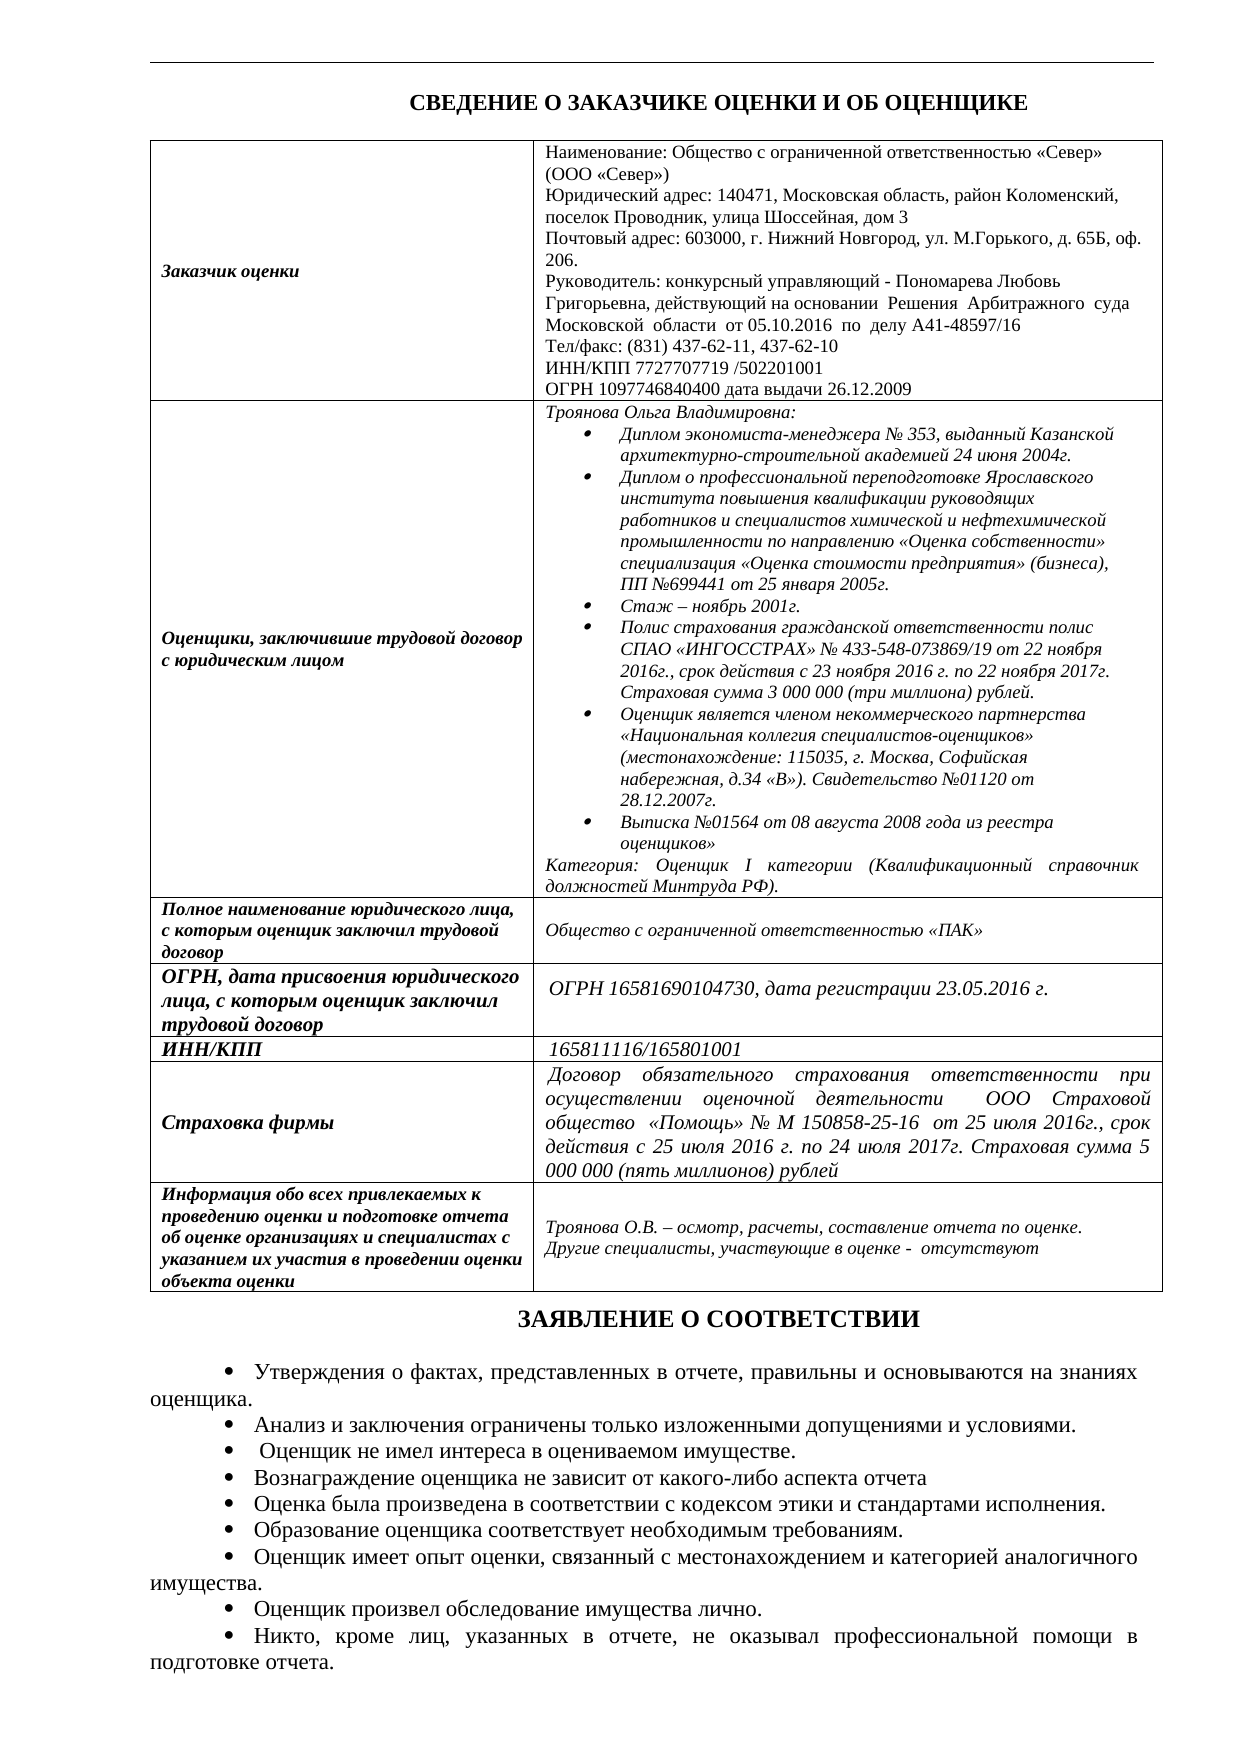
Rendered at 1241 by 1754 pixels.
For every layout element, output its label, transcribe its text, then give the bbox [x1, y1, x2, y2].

table_header Заказчик оценки [151, 141, 533, 400]
table_cell ИНН/КПП [151, 1037, 533, 1061]
table_cell Общество с ограниченной ответственностью «ПАК» [534, 898, 1162, 962]
list Оценщик произвел обследование имущества лично. [150, 1596, 1139, 1622]
list Вознаграждение оценщика не зависит от какого-либо аспекта отчета [150, 1464, 1139, 1490]
table_cell Договор обязательного страхования ответственности при осуществлении оценочной деятельности ООО Страховой общество «Помощь» № М 150858-25-16 от 25 июля 2016г., срок действия с 25 июля 2016 г. по 24 июля 2017г. Страховая сумма 5 000 000 (пять миллионов) рублей [534, 1062, 1162, 1182]
table_cell ОГРН 16581690104730, дата регистрации 23.05.2016 г. [534, 964, 1162, 1036]
list Образование оценщика соответствует необходимым требованиям. [150, 1516, 1139, 1543]
table_cell Полное наименование юридического лица, с которым оценщик заключил трудовой договор [151, 898, 533, 962]
subtitle СВЕДЕНИЕ О ЗАКАЗЧИКЕ ОЦЕНКИ И ОБ ОЦЕНЩИКЕ [256, 89, 1181, 115]
list Никто, кроме лиц, указанных в отчете, не оказывал профессиональной помощи в подготовке отчета. [150, 1622, 1139, 1674]
table_cell Оценщики, заключившие трудовой договор с юридическим лицом [151, 401, 533, 897]
table_cell 165811116/165801001 [534, 1037, 1162, 1061]
list Оценщик не имел интереса в оцениваемом имуществе. [150, 1437, 1139, 1464]
table_cell Троянова Ольга Владимировна: Диплом экономиста-менеджера № 353, выданный Казанской архитектурно-строительной академией 24 июня 2004г. Диплом о профессиональной переподготовке Ярославского института повышения квалификации руководящих работников и специалистов химической и нефтехимической промышленности по направлению «Оценка собственности» специализация «Оценка стоимости предприятия» (бизнеса), ПП №699441 от 25 января 2005г. Стаж – ноябрь 2001г. Полис страхования гражданской ответственности полис СПАО «ИНГОССТРАХ» № 433-548-073869/19 от 22 ноября 2016г., срок действия с 23 ноября 2016 г. по 22 ноября 2017г. Страховая сумма 3 000 000 (три миллиона) рублей. Оценщик является членом некоммерческого партнерства «Национальная коллегия специалистов-оценщиков» (местонахождение: . Москва, Софийская набережная, д.34 «В»). Свидетельство №01120 от 28.12.2007г. Выписка №01564 от 08 августа 2008 года из реестра оценщиков» Категория: Оценщик I категории (Квалификационный справочник должностей Минтруда РФ). [534, 401, 1162, 897]
table_cell Страховка фирмы [151, 1062, 533, 1182]
table_cell ОГРН, дата присвоения юридического лица, с которым оценщик заключил трудовой договор [151, 964, 533, 1036]
list Оценка была произведена в соответствии с кодексом этики и стандартами исполнения. [150, 1490, 1139, 1516]
list Утверждения о фактах, представленных в отчете, правильны и основываются на знаниях оценщика. [150, 1358, 1139, 1411]
list Анализ и заключения ограничены только изложенными допущениями и условиями. [150, 1411, 1139, 1437]
table_header Наименование: Общество с ограниченной ответственностью «Север» (ООО «Север») Юридический адрес: 140471, Московская область, район Коломенский, поселок Проводник, улица Шоссейная, дом 3 Почтовый адрес: . Нижний Новгород, ул. М.Горького, д. 65Б, оф. 206. Руководитель: конкурсный управляющий - Пономарева Любовь Григорьевна, действующий на основании Решения Арбитражного суда Московской области от 05.10.2016 по делу А41-48597/16 Тел/факс: (831) 437-62-11, 437-62-10 ИНН/КПП 7727707719 /502201001 ОГРН 1097746840400 дата выдачи 26.12.2009 [534, 141, 1162, 400]
table_cell Информация обо всех привлекаемых к проведению оценки и подготовке отчета об оценке организациях и специалистах с указанием их участия в проведении оценки объекта оценки [151, 1183, 533, 1291]
list Оценщик имеет опыт оценки, связанный с местонахождением и категорией аналогичного имущества. [150, 1543, 1139, 1596]
table_cell Троянова О.В. – осмотр, расчеты, составление отчета по оценке. Другие специалисты, участвующие в оценке - отсутствуют [534, 1183, 1162, 1291]
subtitle ЗАЯВЛЕНИЕ О СООТВЕТСТВИИ [256, 1304, 1181, 1333]
